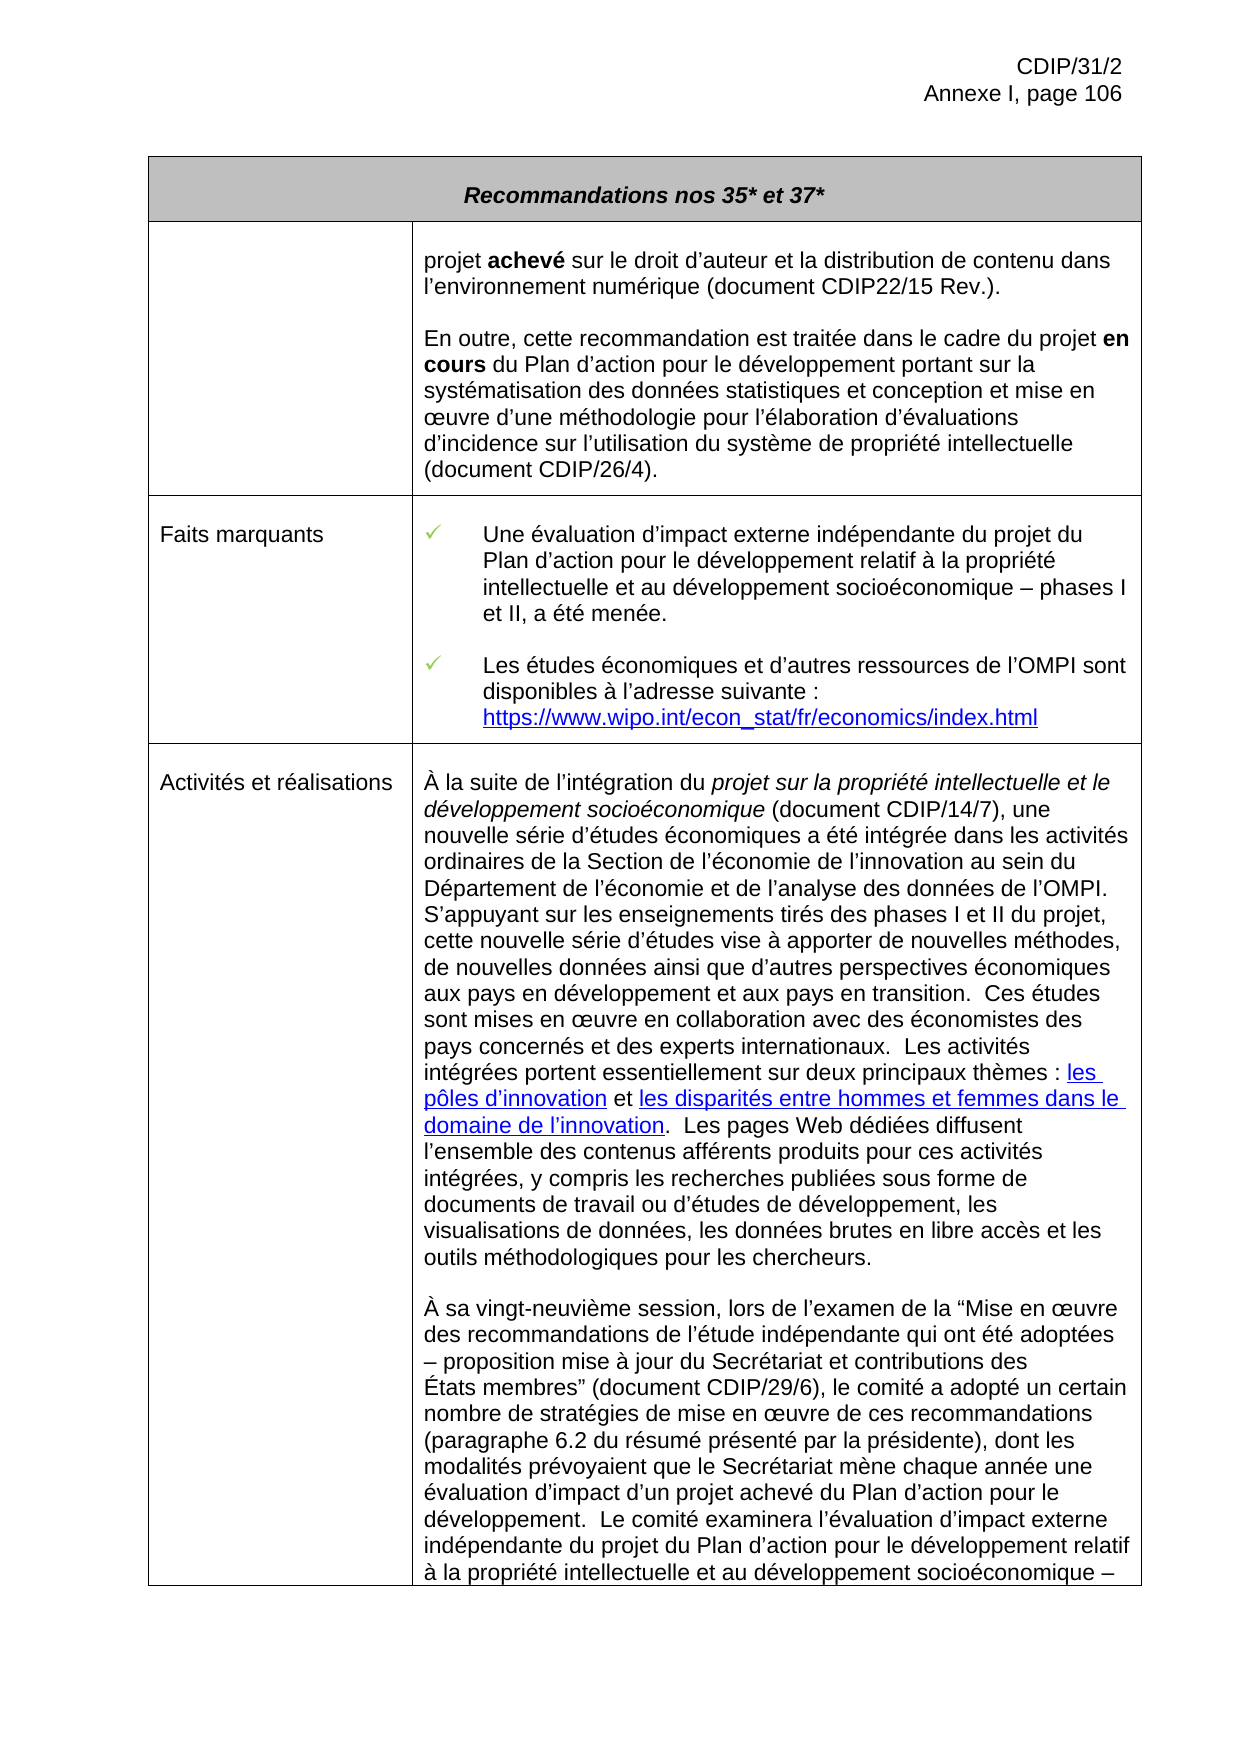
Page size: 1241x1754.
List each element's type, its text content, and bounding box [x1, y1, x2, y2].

table_cell Faits marquants [149, 496, 412, 743]
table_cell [149, 222, 412, 495]
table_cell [413, 744, 1141, 1585]
table_header Recommandations nos 35* et 37* [149, 157, 1141, 221]
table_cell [413, 222, 1141, 495]
table_cell Une évaluation d’impact externe indépendante du projet du Plan d’action pour le développement relatif à la propriété intellectuelle et au développement socioéconomique – phases I et II, a été menée. Les études économiques et d’autres ressources de l’OMPI sont disponibles à l’adresse suivante : https://www.wipo.int/econ_stat/fr/economics/index.html [413, 496, 1141, 743]
table_cell Activités et réalisations [149, 744, 412, 1585]
